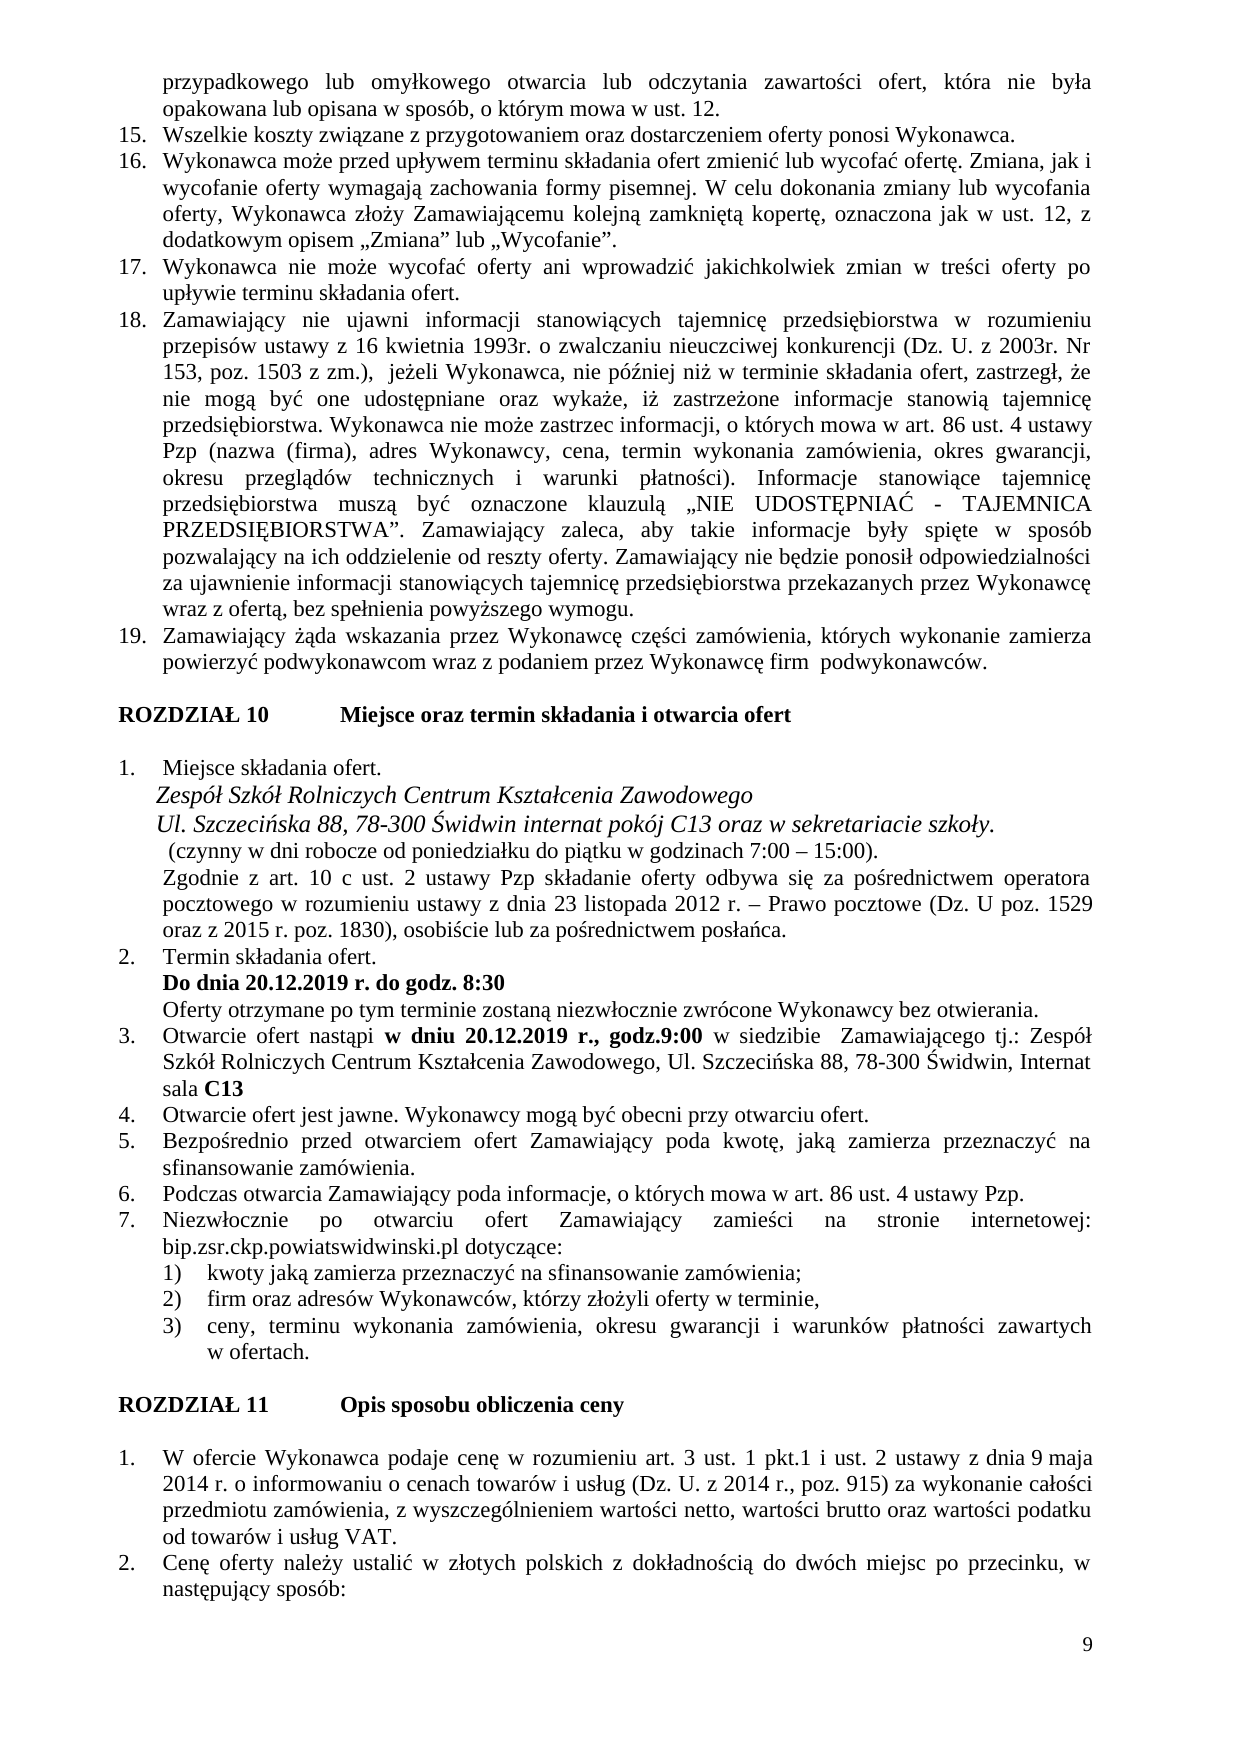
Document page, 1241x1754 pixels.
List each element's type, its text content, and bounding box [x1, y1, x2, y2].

subtitle Miejsce oraz termin składania i otwarcia ofert [118, 701, 1093, 727]
list Miejsce składania ofert. [118, 754, 1093, 780]
list Wszelkie koszty związane z przygotowaniem oraz dostarczeniem oferty ponosi Wykonawca. [118, 121, 1093, 147]
list Niezwłocznie po otwarciu ofert Zamawiający zamieści na stronie internetowej: bip.zsr.ckp.powiatswidwinski.pl dotyczące: [118, 1206, 1093, 1259]
list Bezpośrednio przed otwarciem ofert Zamawiający poda kwotę, jaką zamierza przeznaczyć na sfinansowanie zamówienia. [118, 1127, 1093, 1180]
text (czynny w dni robocze od poniedziałku do piątku w godzinach 7:00 – 15:00). [162, 837, 1093, 864]
subtitle Opis sposobu obliczenia ceny [118, 1391, 1093, 1417]
list Otwarcie ofert jest jawne. Wykonawcy mogą być obecni przy otwarciu ofert. [118, 1101, 1093, 1127]
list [118, 68, 1093, 121]
list kwoty jaką zamierza przeznaczyć na sfinansowanie zamówienia; [162, 1259, 1093, 1286]
list Cenę oferty należy ustalić w złotych polskich z dokładnością do dwóch miejsc po przecinku, w następujący sposób: [118, 1549, 1093, 1602]
list firm oraz adresów Wykonawców, którzy złożyli oferty w terminie, [162, 1286, 1093, 1312]
list Oferty otrzymane po tym terminie zostaną niezwłocznie zwrócone Wykonawcy bez otwierania. [162, 996, 1093, 1022]
list Wykonawca nie może wycofać oferty ani wprowadzić jakichkolwiek zmian w treści oferty po upływie terminu składania ofert. [118, 253, 1093, 306]
list W ofercie Wykonawca podaje cenę w rozumieniu art. 3 ust. 1 pkt.1 i ust. 2 ustawy z dnia 9 maja 2014 r. o informowaniu o cenach towarów i usług (Dz. U. z 2014 r., poz. 915) za wykonanie całości przedmiotu zamówienia, z wyszczególnieniem wartości netto, wartości brutto oraz wartości podatku od towarów i usług VAT. [118, 1444, 1093, 1549]
list ceny, terminu wykonania zamówienia, okresu gwarancji i warunków płatności zawartych w ofertach. [162, 1312, 1093, 1364]
list Zamawiający żąda wskazania przez Wykonawcę części zamówienia, których wykonanie zamierza powierzyć podwykonawcom wraz z podaniem przez Wykonawcę firm podwykonawców. [118, 622, 1093, 674]
list Wykonawca może przed upływem terminu składania ofert zmienić lub wycofać ofertę. Zmiana, jak i wycofanie oferty wymagają zachowania formy pisemnej. W celu dokonania zmiany lub wycofania oferty, Wykonawca złoży Zamawiającemu kolejną zamkniętą kopertę, oznaczona jak w ust. 12, z dodatkowym opisem „Zmiana” lub „Wycofanie”. [118, 147, 1093, 253]
text Zgodnie z art. 10 c ust. 2 ustawy Pzp składanie oferty odbywa się za pośrednictwem operatora pocztowego w rozumieniu ustawy z dnia 23 listopada 2012 r. – Prawo pocztowe (Dz. U poz. 1529 oraz z 2015 r. poz. 1830), osobiście lub za pośrednictwem posłańca. [162, 864, 1093, 943]
text Zespół Szkół Rolniczych Centrum Kształcenia Zawodowego [156, 780, 1093, 809]
list Podczas otwarcia Zamawiający poda informacje, o których mowa w art. 86 ust. 4 ustawy Pzp. [118, 1180, 1093, 1206]
text Ul. Szczecińska 88, 78-300 Świdwin internat pokój C13 oraz w sekretariacie szkoły. [156, 809, 1093, 837]
list Termin składania ofert. [118, 943, 1093, 969]
list Do dnia 20.12.2019 r. do godz. 8:30 [162, 969, 1093, 996]
list Otwarcie ofert nastąpi w dniu 20.12.2019 r., godz.9:00 w siedzibie Zamawiającego tj.: Zespół Szkół Rolniczych Centrum Kształcenia Zawodowego, Ul. Szczecińska 88, 78-300 Świdwin, Internat sala C13 [118, 1022, 1093, 1101]
list Zamawiający nie ujawni informacji stanowiących tajemnicę przedsiębiorstwa w rozumieniu przepisów ustawy z 16 kwietnia 1993r. o zwalczaniu nieuczciwej konkurencji (Dz. U. z 2003r. Nr 153, poz. 1503 z zm.), jeżeli Wykonawca, nie później niż w terminie składania ofert, zastrzegł, że nie mogą być one udostępniane oraz wykaże, iż zastrzeżone informacje stanowią tajemnicę przedsiębiorstwa. Wykonawca nie może zastrzec informacji, o których mowa w art. 86 ust. 4 ustawy Pzp (nazwa (firma), adres Wykonawcy, cena, termin wykonania zamówienia, okres gwarancji, okresu przeglądów technicznych i warunki płatności). Informacje stanowiące tajemnicę przedsiębiorstwa muszą być oznaczone klauzulą „NIE UDOSTĘPNIAĆ - TAJEMNICA PRZEDSIĘBIORSTWA”. Zamawiający zaleca, aby takie informacje były spięte w sposób pozwalający na ich oddzielenie od reszty oferty. Zamawiający nie będzie ponosił odpowiedzialności za ujawnienie informacji stanowiących tajemnicę przedsiębiorstwa przekazanych przez Wykonawcę wraz z ofertą, bez spełnienia powyższego wymogu. [118, 306, 1093, 622]
